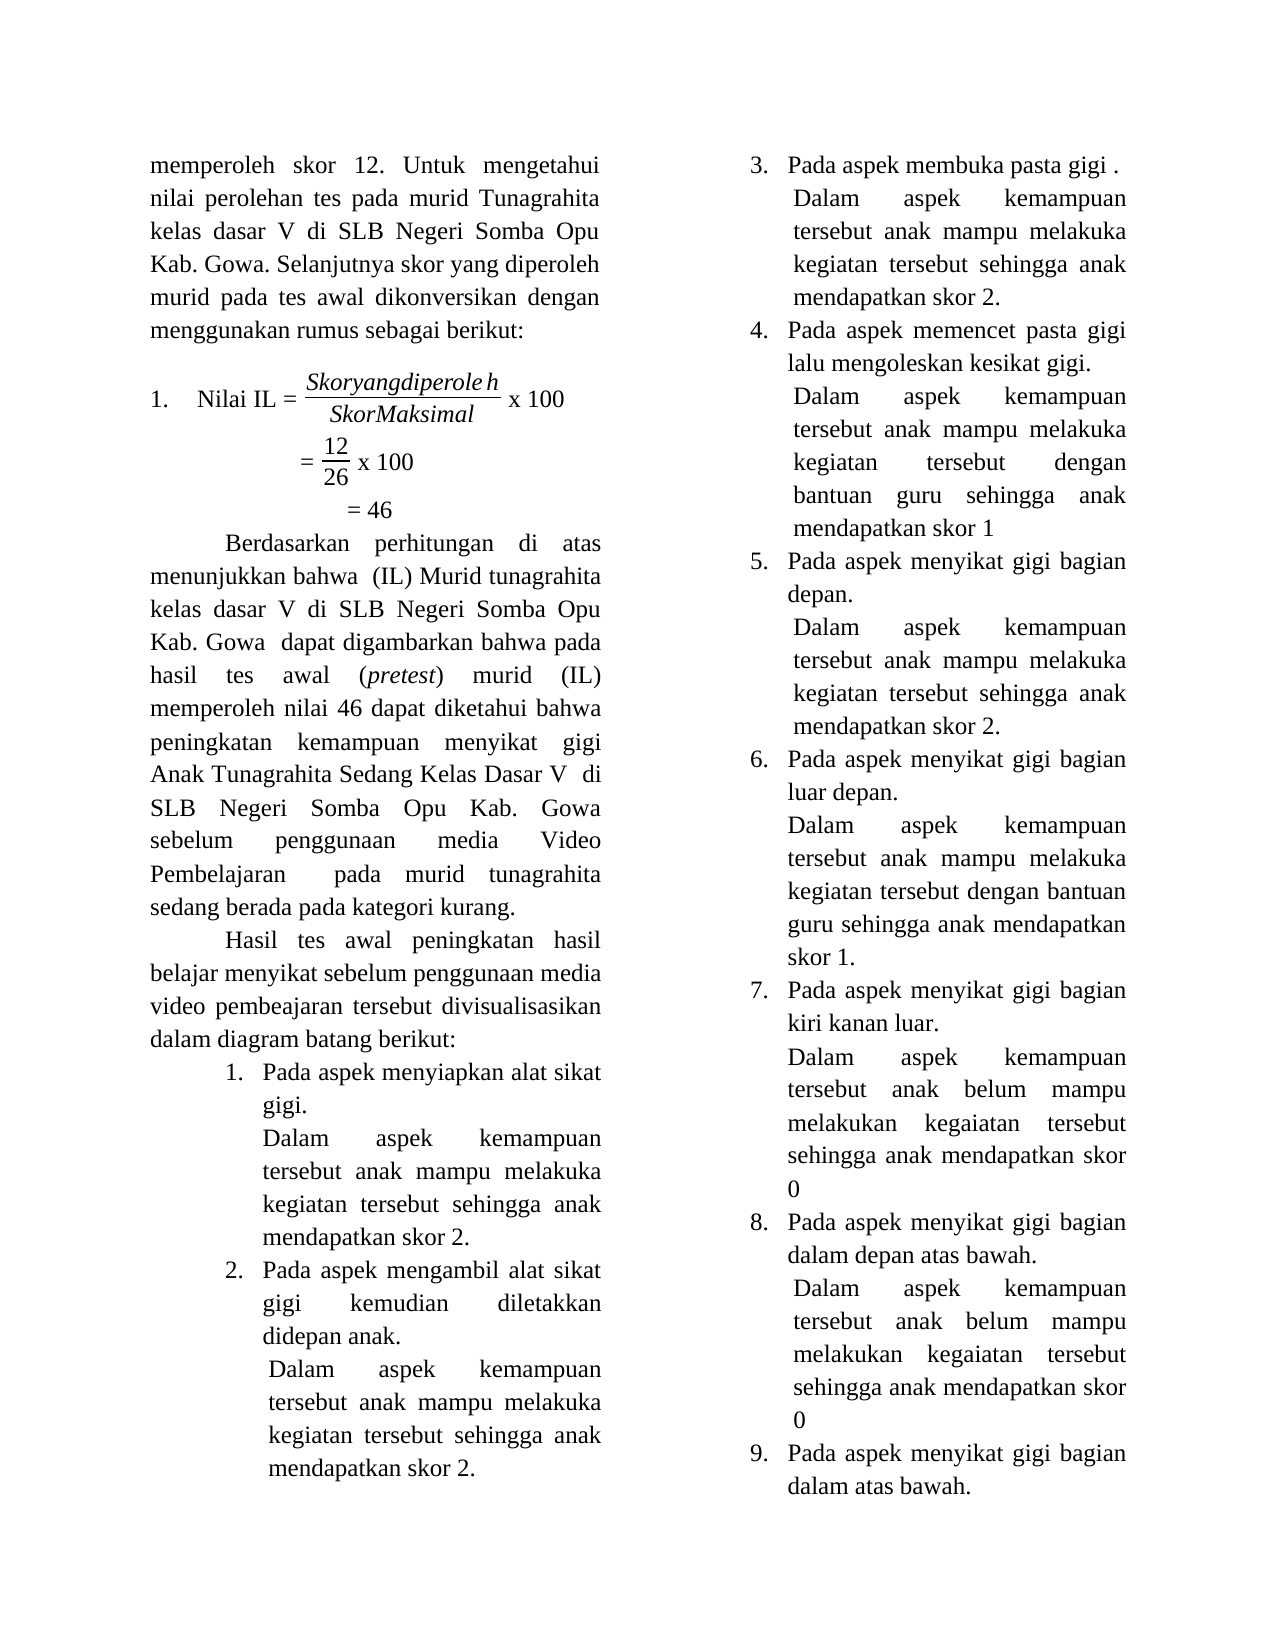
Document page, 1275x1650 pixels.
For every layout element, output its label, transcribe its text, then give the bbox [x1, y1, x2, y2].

text Dalam aspek kemampuan tersebut anak belum mampu melakukan kegaiatan tersebut sehingga anak mendapatkan skor 0 [793, 1273, 1126, 1433]
text Dalam aspek kemampuan tersebut anak mampu melakuka kegiatan tersebut sehingga anak mendapatkan skor 2. [793, 612, 1126, 740]
list Pada aspek menyikat gigi bagian dalam atas bawah. [750, 1438, 1126, 1499]
list Pada aspek membuka pasta gigi . [750, 150, 1126, 179]
list Nilai IL = x 100 [150, 369, 600, 428]
text Dalam aspek kemampuan tersebut anak mampu melakuka kegiatan tersebut dengan bantuan guru sehingga anak mendapatkan skor 1 [793, 381, 1126, 542]
list Pada aspek mengambil alat sikat gigi kemudian diletakkan didepan anak. [225, 1255, 601, 1350]
list Dalam aspek kemampuan tersebut anak belum mampu melakukan kegaiatan tersebut sehingga anak mendapatkan skor 0 [787, 1042, 1126, 1202]
text Hasil tes awal peningkatan hasil belajar menyikat sebelum penggunaan media video pembeajaran tersebut divisualisasikan dalam diagram batang berikut: [150, 925, 601, 1052]
text Dalam aspek kemampuan tersebut anak mampu melakuka kegiatan tersebut sehingga anak mendapatkan skor 2. [793, 183, 1126, 311]
text = x 100 [300, 432, 600, 491]
list Pada aspek menyikat gigi bagian luar depan. [750, 744, 1126, 806]
list Pada aspek menyikat gigi bagian depan. [750, 546, 1126, 608]
list Dalam aspek kemampuan tersebut anak mampu melakuka kegiatan tersebut sehingga anak mendapatkan skor 2. [262, 1123, 601, 1251]
list Pada aspek menyikat gigi bagian dalam depan atas bawah. [750, 1207, 1126, 1268]
list Pada aspek menyiapkan alat sikat gigi. [225, 1057, 601, 1118]
list Dalam aspek kemampuan tersebut anak mampu melakuka kegiatan tersebut dengan bantuan guru sehingga anak mendapatkan skor 1. [787, 810, 1126, 971]
list Pada aspek menyikat gigi bagian kiri kanan luar. [750, 976, 1126, 1037]
list Pada aspek memencet pasta gigi lalu mengoleskan kesikat gigi. [750, 315, 1126, 377]
text Berdasarkan perhitungan di atas menunjukkan bahwa (IL) Murid tunagrahita kelas dasar V di SLB Negeri Somba Opu Kab. Gowa dapat digambarkan bahwa pada hasil tes awal (pretest) murid (IL) memperoleh nilai 46 dapat diketahui bahwa peningkatan kemampuan menyikat gigi Anak Tunagrahita Sedang Kelas Dasar V di SLB Negeri Somba Opu Kab. Gowa sebelum penggunaan media Video Pembelajaran pada murid tunagrahita sedang berada pada kategori kurang. [150, 528, 601, 920]
text Dalam aspek kemampuan tersebut anak mampu melakuka kegiatan tersebut sehingga anak mendapatkan skor 2. [268, 1354, 601, 1482]
text = 46 [347, 495, 600, 524]
